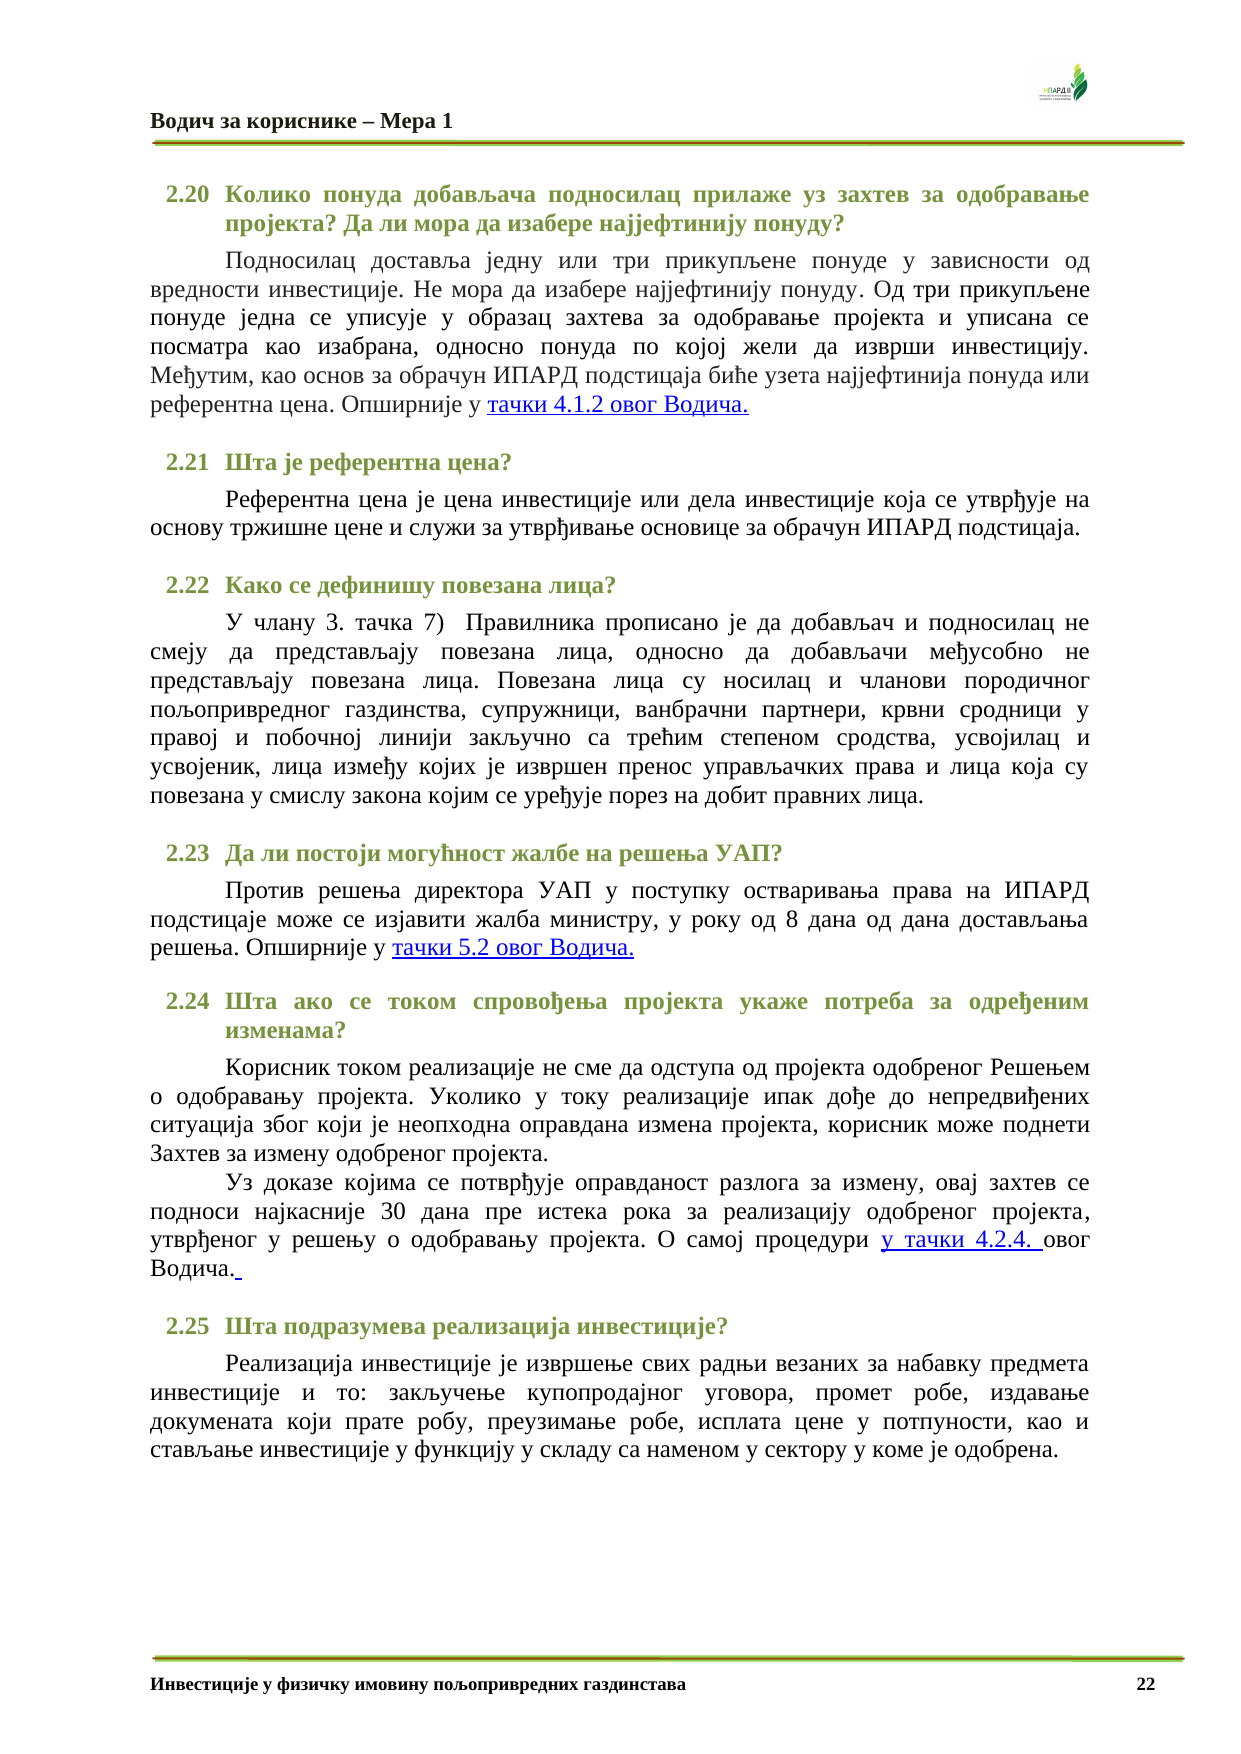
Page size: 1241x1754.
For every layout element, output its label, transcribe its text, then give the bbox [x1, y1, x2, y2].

text Против решења директора УАП у поступку остваривања права на ИПАРД подстицаје може се изјавити жалба министру, у року од 8 дана од дана достављања решења. Опширније у тачки 5.2 овог Водича. [150, 875, 1090, 961]
text Подносилац доставља једну или три прикупљене понуде у зависности од вредности инвестиције. Не мора да изабере најјефтинију понуду. Од три прикупљене понуде једна се уписује у образац захтева за одобравање пројекта и уписана се посматра као изабрана, односно понуда по којој жели да изврши инвестицију. Међутим, као основ за обрачун ИПАРД подстицаја биће узета најјефтинија понуда или референтна цена. Опширније у тачки 4.1.2 овог Водича. [150, 245, 1090, 417]
text У члану 3. тачка 7) Правилника прописано је да добављач и подносилац не смеју да представљају повезана лица, односно да добављачи међусобно не представљају повезана лица. Повезана лица су носилац и чланови породичног пољопривредног газдинства, супружници, ванбрачни партнери, крвни сродници у правој и побочној линији закључно са трећим степеном сродства, усвојилац и усвојеник, лица између којих је извршен пренос управљачких права и лица која су повезана у смислу закона којим се уређује порез на добит правних лица. [150, 607, 1090, 809]
text Реализација инвестиције је извршење свих радњи везаних за набавку предмета инвестиције и то: закључење купопродајног уговора, промет робе, издавање докумената који прате робу, преузимање робе, исплата цене у потпуности, као и стављање инвестиције у функцију у складу са наменом у сектору у коме је одобрена. [150, 1348, 1090, 1463]
subtitle Шта је референтна цена? [187, 447, 1090, 475]
picture [1027, 60, 1091, 108]
subtitle Да ли постоји могућност жалбе на решења УАП? [187, 838, 1090, 867]
subtitle Шта ако се током спровођења пројекта укаже потреба за одређеним изменама? [187, 986, 1090, 1044]
subtitle Шта подразумева реализација инвестиције? [187, 1311, 1090, 1340]
text Уз доказе којима се потврђује оправданост разлога за измену, овај захтев се подноси најкасније 30 дана пре истека рока за реализацију одобреног пројекта, утврђеног у решењу о одобравању пројекта. О самој процедури у тачки 4.2.4. овог Водича. [150, 1167, 1090, 1282]
text Корисник током реализације не сме да одступа од пројекта одобреног Решењем о одобравању пројекта. Уколико у току реализације ипак дође до непредвиђених ситуација због који је неопходна оправдана измена пројекта, корисник може поднети Захтев за измену одобреног пројекта. [150, 1052, 1090, 1167]
subtitle Колико понуда добављача подносилац прилаже уз захтев за одобравање пројекта? Да ли мора да изабере најјефтинију понуду? [187, 179, 1090, 237]
subtitle Како се дефинишу повезана лица? [187, 570, 1090, 599]
text Референтна цена је цена инвестиције или дела инвестиције која се утврђује на основу тржишне цене и служи за утврђивање основице за обрачун ИПАРД подстицаја. [150, 484, 1090, 541]
